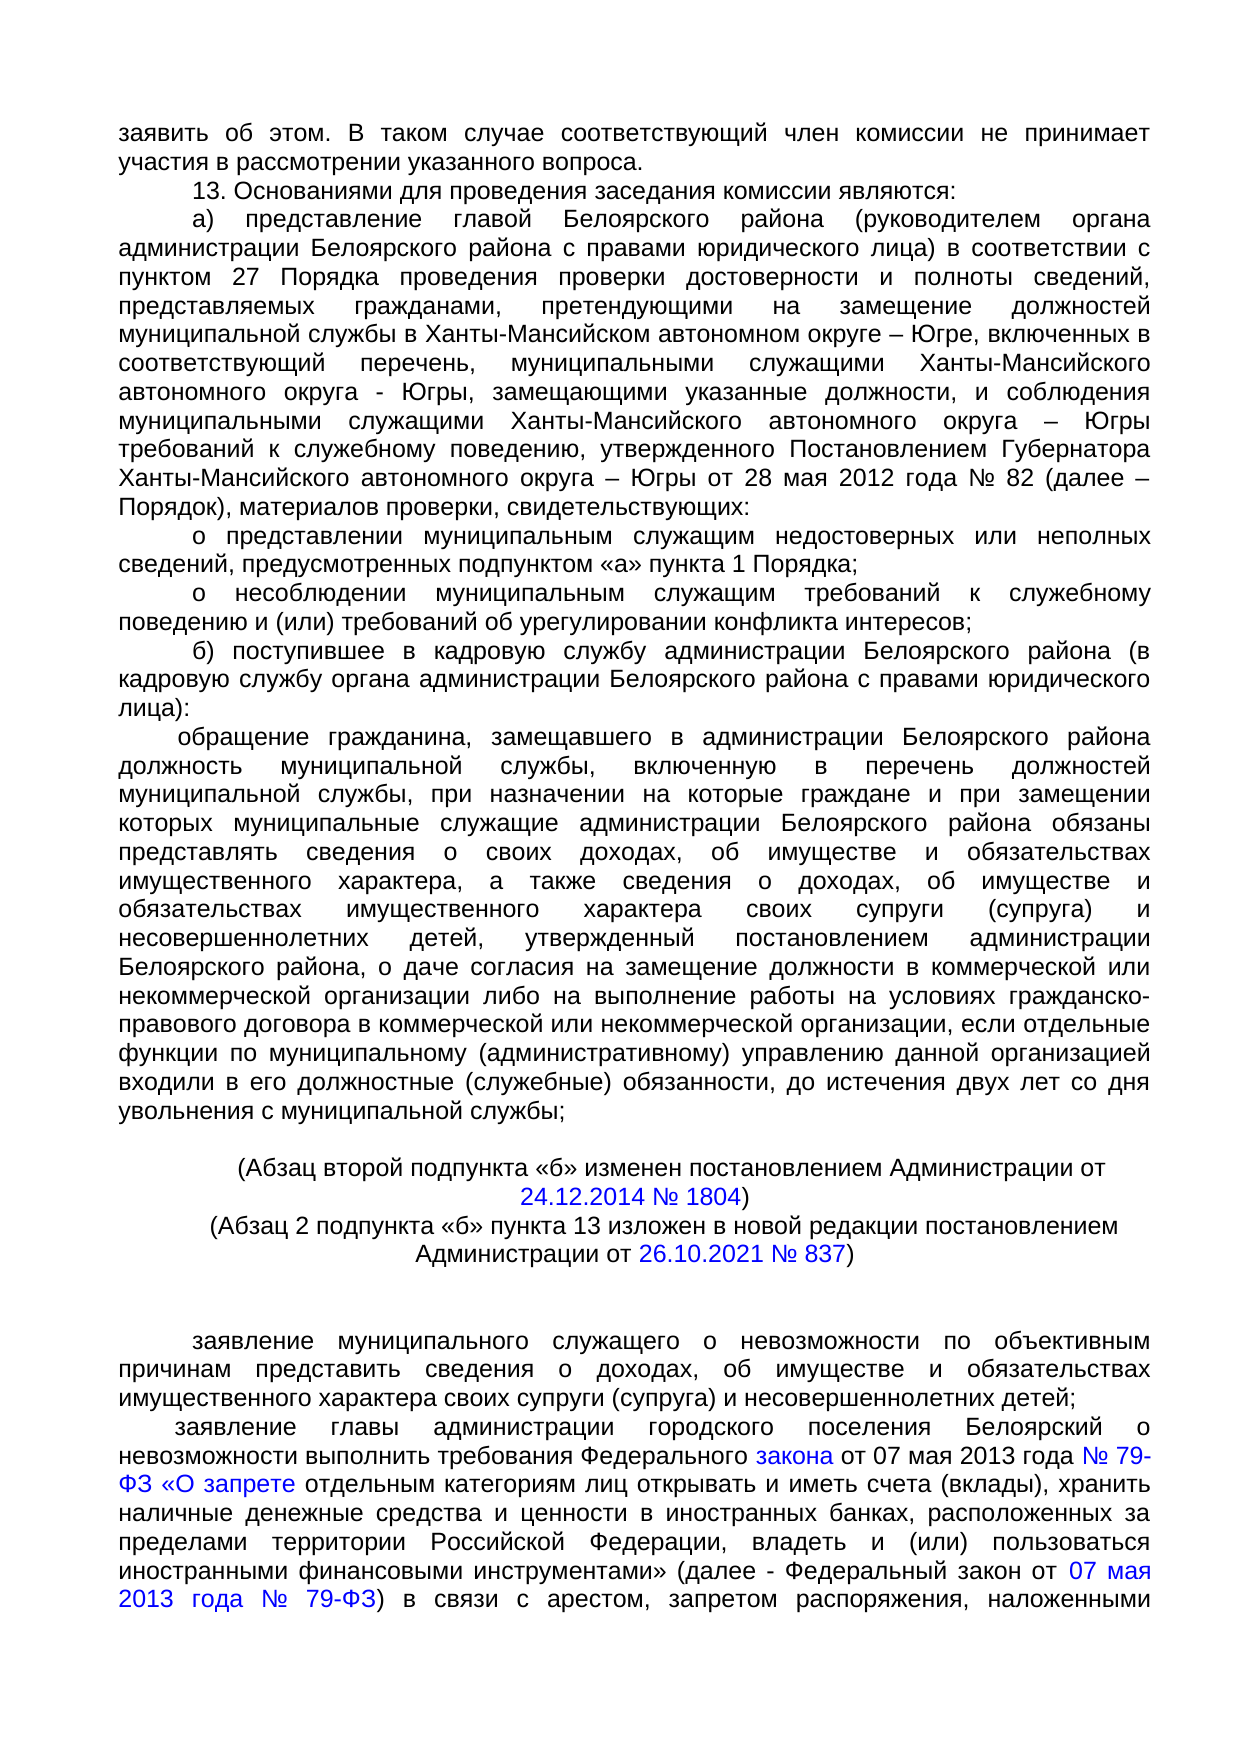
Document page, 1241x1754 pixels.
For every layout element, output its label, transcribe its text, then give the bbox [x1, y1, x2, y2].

text о несоблюдении муниципальным служащим требований к служебному поведению и (или) требований об урегулировании конфликта интересов; [118, 578, 1152, 636]
text заявление муниципального служащего о невозможности по объективным причинам представить сведения о доходах, об имуществе и обязательствах имущественного характера своих супруги (супруга) и несовершеннолетних детей; [118, 1326, 1152, 1412]
text а) представление главой Белоярского района (руководителем органа администрации Белоярского района с правами юридического лица) в соответствии с пунктом 27 Порядка проведения проверки достоверности и полноты сведений, представляемых гражданами, претендующими на замещение должностей муниципальной службы в Ханты-Мансийском автономном округе – Югре, включенных в соответствующий перечень, муниципальными служащими Ханты-Мансийского автономного округа - Югры, замещающими указанные должности, и соблюдения муниципальными служащими Ханты-Мансийского автономного округа – Югры требований к служебному поведению, утвержденного Постановлением Губернатора Ханты-Мансийского автономного округа – Югры от 28 мая 2012 года № 82 (далее – Порядок), материалов проверки, свидетельствующих: [118, 204, 1152, 521]
text о представлении муниципальным служащим недостоверных или неполных сведений, предусмотренных подпунктом «а» пункта 1 Порядка; [118, 521, 1152, 578]
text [118, 118, 1152, 176]
text (Абзац 2 подпункта «б» пункта 13 изложен в новой редакции постановлением Администрации от 26.10.2021 № 837) [118, 1211, 1152, 1268]
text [118, 1412, 1152, 1613]
text 13. Основаниями для проведения заседания комиссии являются: [118, 176, 1152, 204]
text б) поступившее в кадровую службу администрации Белоярского района (в кадровую службу органа администрации Белоярского района с правами юридического лица): [118, 636, 1152, 722]
text (Абзац второй подпункта «б» изменен постановлением Администрации от 24.12.2014 № 1804) [118, 1153, 1152, 1211]
text обращение гражданина, замещавшего в администрации Белоярского района должность муниципальной службы, включенную в перечень должностей муниципальной службы, при назначении на которые граждане и при замещении которых муниципальные служащие администрации Белоярского района обязаны представлять сведения о своих доходах, об имуществе и обязательствах имущественного характера, а также сведения о доходах, об имуществе и обязательствах имущественного характера своих супруги (супруга) и несовершеннолетних детей, утвержденный постановлением администрации Белоярского района, о даче согласия на замещение должности в коммерческой или некоммерческой организации либо на выполнение работы на условиях гражданско-правового договора в коммерческой или некоммерческой организации, если отдельные функции по муниципальному (административному) управлению данной организацией входили в его должностные (служебные) обязанности, до истечения двух лет со дня увольнения с муниципальной службы; [118, 722, 1152, 1124]
